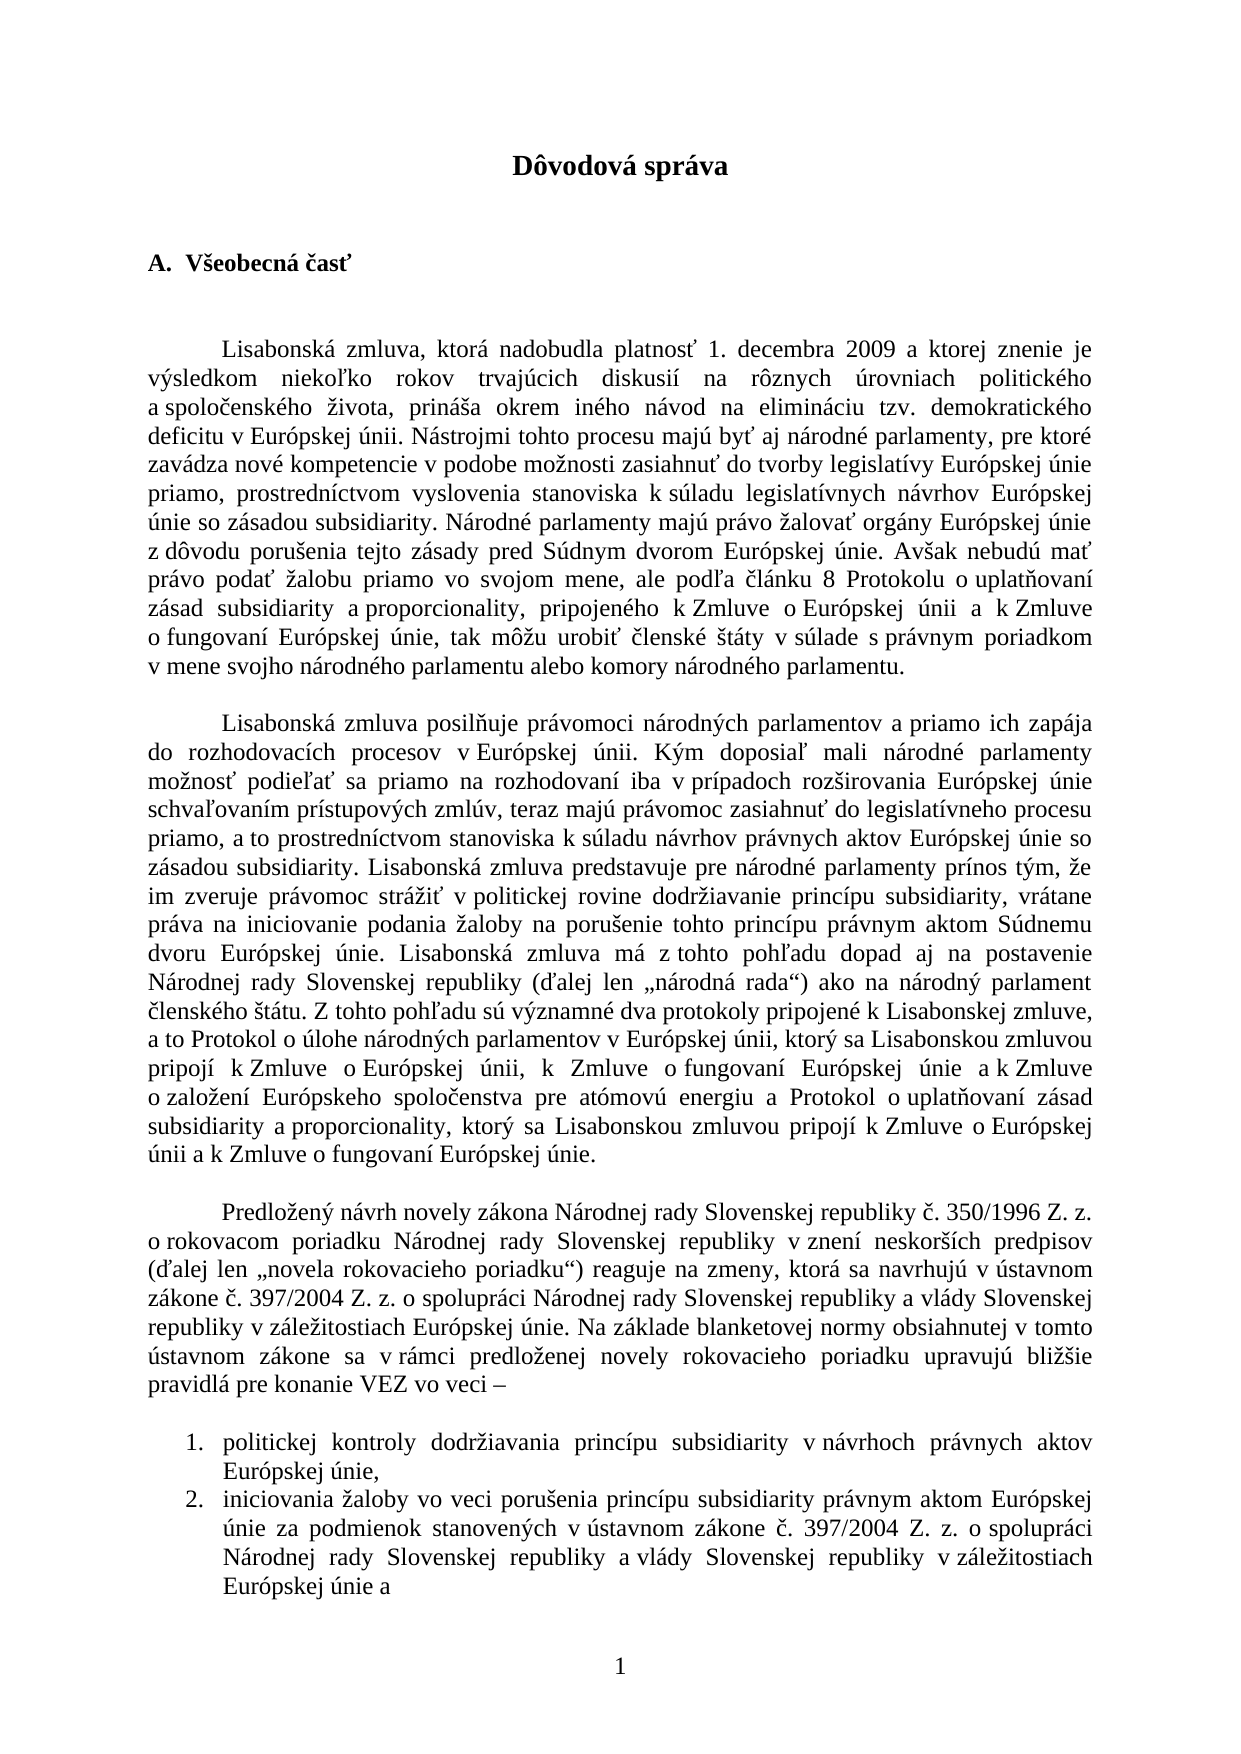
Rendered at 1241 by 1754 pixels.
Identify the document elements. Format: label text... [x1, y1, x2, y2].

text Lisabonská zmluva, ktorá nadobudla platnosť 1. decembra ktorej znenie je výsledkom niekoľko rokov trvajúcich diskusií na rôznych úrovniach politického a spoločenského života, prináša okrem iného návod na elimináciu tzv. demokratického deficitu v Európskej únii. Nástrojmi tohto procesu majú byť aj národné parlamenty, pre ktoré zavádza nové kompetencie v podobe možnosti zasiahnuť do tvorby legislatívy Európskej únie priamo, prostredníctvom vyslovenia stanoviska k súladu legislatívnych návrhov Európskej únie so zásadou subsidiarity. Národné parlamenty majú právo žalovať orgány Európskej únie z dôvodu porušenia tejto zásady pred Súdnym dvorom Európskej únie. Avšak nebudú mať právo podať žalobu priamo vo svojom mene, ale podľa článku 8 Protokolu o uplatňovaní zásad subsidiarity a proporcionality, pripojeného k Zmluve o Európskej únii a k Zmluve o fungovaní Európskej únie, tak môžu urobiť členské štáty v súlade s právnym poriadkom v mene svojho národného parlamentu alebo komory národného parlamentu. [148, 334, 1093, 679]
text Predložený návrh novely zákona Národnej rady Slovenskej republiky č. 350/1996 Z. z. o rokovacom poriadku Národnej rady Slovenskej republiky v znení neskorších predpisov (ďalej len „novela rokovacieho poriadku“) reaguje na zmeny, ktorá sa navrhujú v ústavnom zákone č. 397/2004 Z. z. o spolupráci Národnej rady Slovenskej republiky a vlády Slovenskej republiky v záležitostiach Európskej únie. Na základe blanketovej normy obsiahnutej v tomto ústavnom zákone sa v rámci predloženej novely rokovacieho poriadku upravujú bližšie pravidlá pre konanie VEZ vo veci – [148, 1197, 1093, 1398]
list Všeobecná časť [148, 248, 1093, 277]
text Lisabonská zmluva posilňuje právomoci národných parlamentov a priamo ich zapája do rozhodovacích procesov v Európskej únii. Kým doposiaľ mali národné parlamenty možnosť podieľať sa priamo na rozhodovaní iba v prípadoch rozširovania Európskej únie schvaľovaním prístupových zmlúv, teraz majú právomoc zasiahnuť do legislatívneho procesu priamo, a to prostredníctvom stanoviska k súladu návrhov právnych aktov Európskej únie so zásadou subsidiarity. Lisabonská zmluva predstavuje pre národné parlamenty prínos tým, že im zveruje právomoc strážiť v politickej rovine dodržiavanie princípu subsidiarity, vrátane práva na iniciovanie podania žaloby na porušenie tohto princípu právnym aktom Súdnemu dvoru Európskej únie. Lisabonská zmluva má z tohto pohľadu dopad aj na postavenie Národnej rady Slovenskej republiky (ďalej len „národná rada“) ako na národný parlament členského štátu. Z tohto pohľadu sú významné dva protokoly pripojené k Lisabonskej zmluve, a to Protokol o úlohe národných parlamentov v Európskej únii, ktorý sa Lisabonskou zmluvou pripojí k Zmluve o Európskej únii, k Zmluve o fungovaní Európskej únie a k Zmluve o založení Európskeho spoločenstva pre atómovú energiu a Protokol o uplatňovaní zásad subsidiarity a proporcionality, ktorý sa Lisabonskou zmluvou pripojí k Zmluve o Európskej únii a k Zmluve o fungovaní Európskej únie. [148, 708, 1093, 1168]
text Dôvodová správa [148, 148, 1093, 181]
list politickej kontroly dodržiavania princípu subsidiarity v návrhoch právnych aktov Európskej únie, [185, 1427, 1093, 1484]
list iniciovania žaloby vo veci porušenia princípu subsidiarity právnym aktom Európskej únie za podmienok stanovených v ústavnom zákone č. 397/2004 Z. z. o spolupráci Národnej rady Slovenskej republiky a vlády Slovenskej republiky v záležitostiach Európskej únie a [185, 1484, 1093, 1599]
